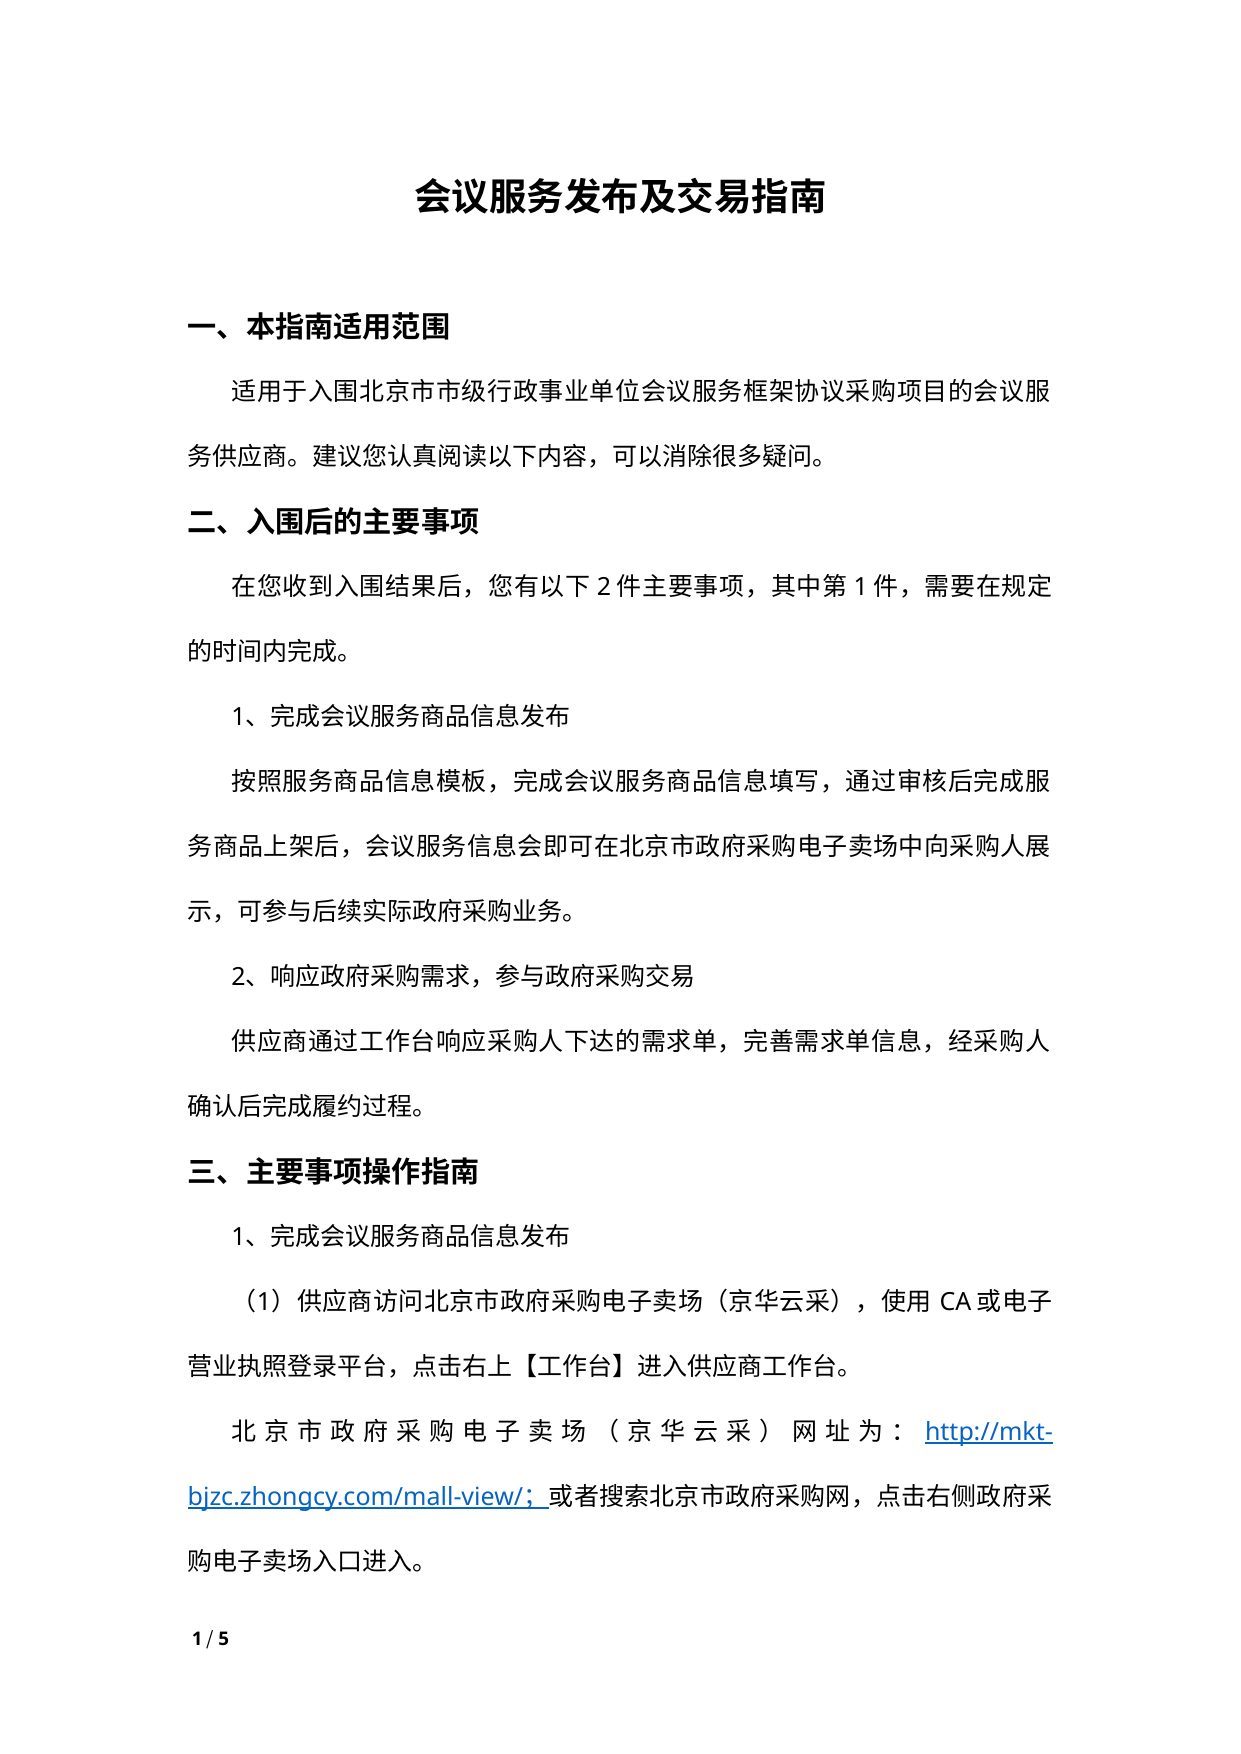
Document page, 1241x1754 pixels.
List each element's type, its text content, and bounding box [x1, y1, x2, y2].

text 供应商通过工作台响应采购人下达的需求单，完善需求单信息，经采购人确认后完成履约过程。 [187, 1007, 1053, 1137]
text 在您收到入围结果后，您有以下2件主要事项，其中第1件，需要在规定的时间内完成。 [187, 552, 1053, 682]
text 北京市政府采购电子卖场（京华云采）网址为：http://mkt-bjzc.zhongcy.com/mall-view/；或者搜索北京市政府采购网，点击右侧政府采购电子卖场入口进入。 [187, 1397, 1053, 1592]
text 会议服务发布及交易指南 [187, 162, 1053, 227]
text （1）供应商访问北京市政府采购电子卖场（京华云采），使用CA或电子营业执照登录平台，点击右上【工作台】进入供应商工作台。 [187, 1267, 1053, 1397]
text 适用于入围北京市市级行政事业单位会议服务框架协议采购项目的会议服务供应商。建议您认真阅读以下内容，可以消除很多疑问。 [187, 357, 1053, 487]
text 按照服务商品信息模板，完成会议服务商品信息填写，通过审核后完成服务商品上架后，会议服务信息会即可在北京市政府采购电子卖场中向采购人展示，可参与后续实际政府采购业务。 [187, 747, 1053, 942]
text 一、本指南适用范围 [187, 292, 1053, 357]
text 1、完成会议服务商品信息发布 [187, 1202, 1053, 1267]
text 2、响应政府采购需求，参与政府采购交易 [187, 942, 1053, 1007]
text 三、主要事项操作指南 [187, 1137, 1053, 1202]
text 二、入围后的主要事项 [187, 487, 1053, 552]
text 1、完成会议服务商品信息发布 [187, 682, 1053, 747]
